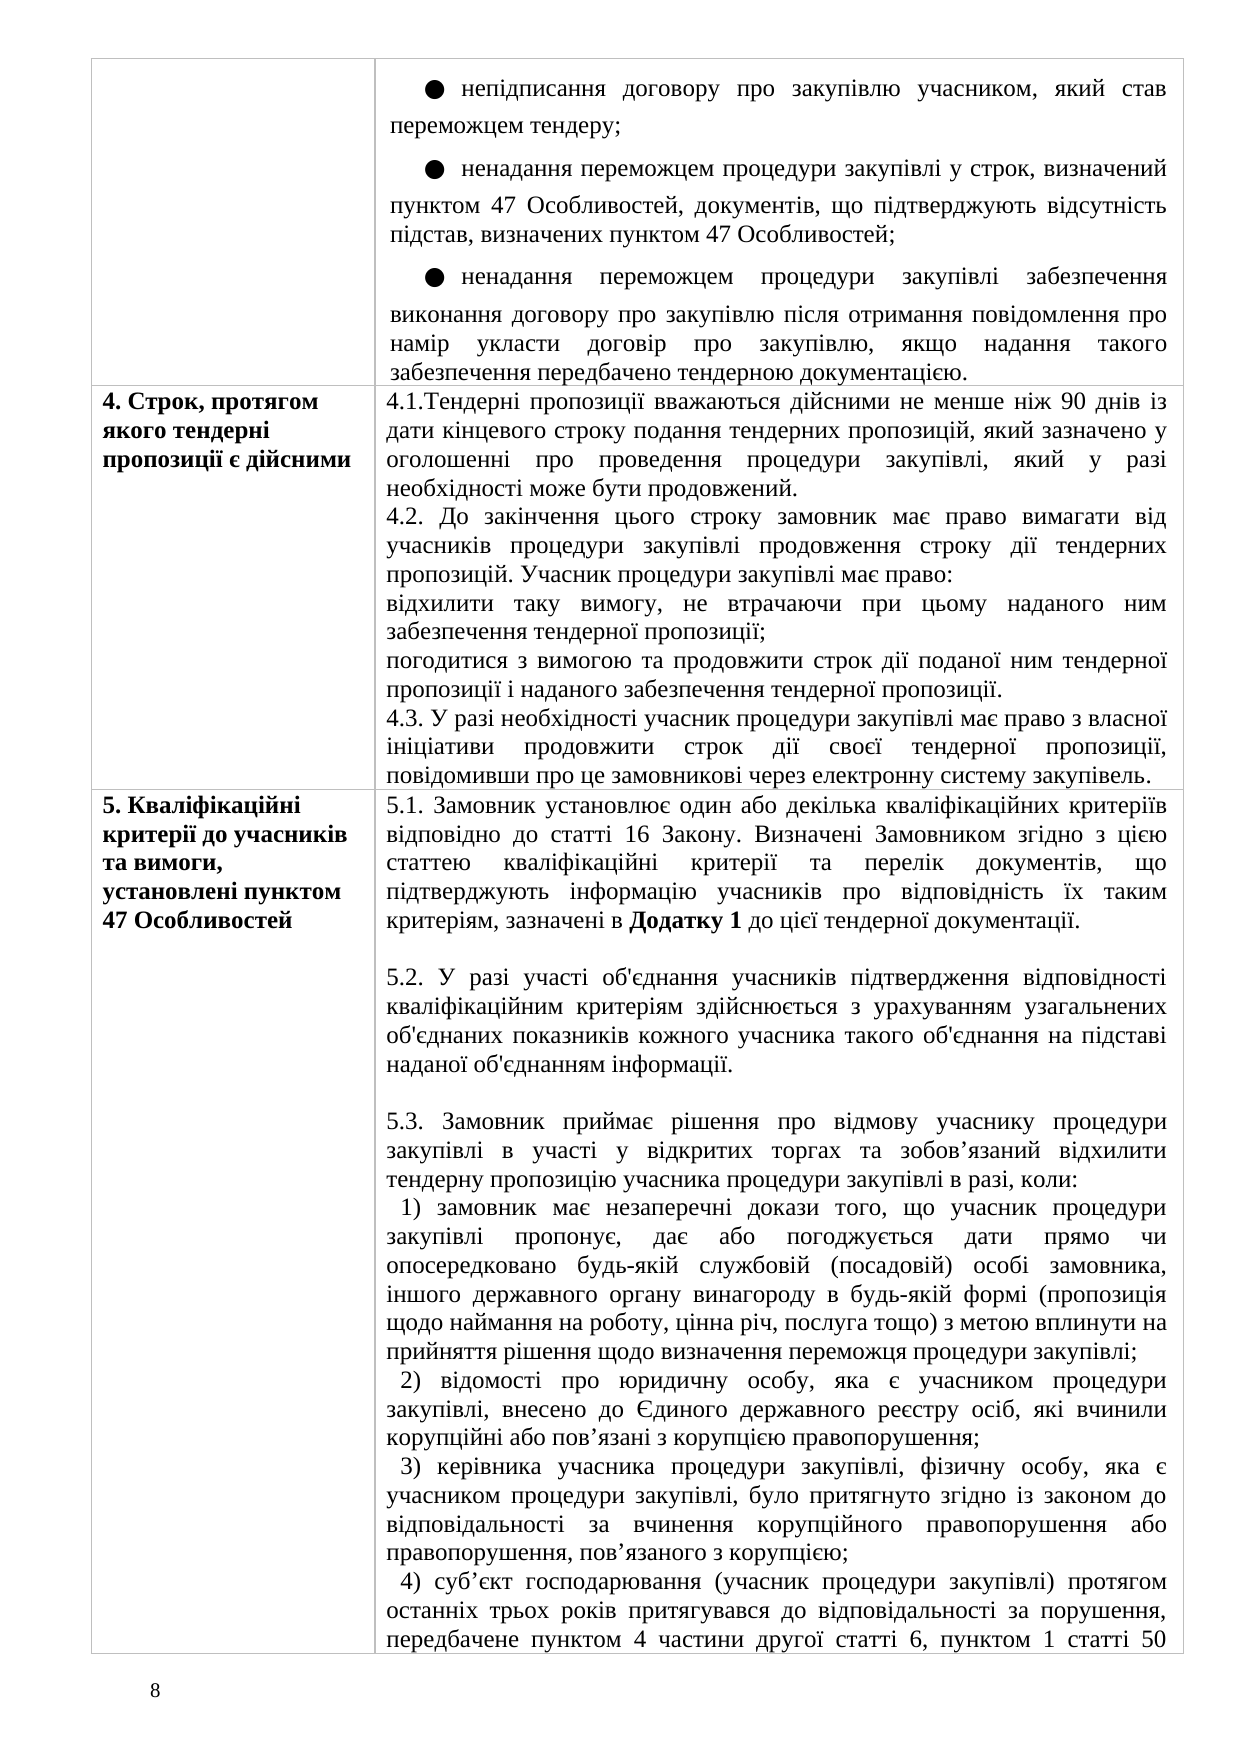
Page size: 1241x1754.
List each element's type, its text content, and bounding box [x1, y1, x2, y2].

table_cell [92, 59, 374, 385]
table_cell 4. Строк, протягом якого тендерні пропозиції є дійсними [92, 386, 374, 789]
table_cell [92, 790, 374, 1652]
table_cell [376, 790, 1183, 1652]
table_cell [376, 59, 1183, 385]
table_cell 4.1.Тендерні пропозиції вважаються дійсними не менше ніж 90 днів із дати кінцевого строку подання тендерних пропозицій, який зазначено у оголошенні про проведення процедури закупівлі, який у разі необхідності може бути продовжений. 4.2. До закінчення цього строку замовник має право вимагати від учасників процедури закупівлі продовження строку дії тендерних пропозицій. Учасник процедури закупівлі має право: відхилити таку вимогу, не втрачаючи при цьому наданого ним забезпечення тендерної пропозиції; погодитися з вимогою та продовжити строк дії поданої ним тендерної пропозиції і наданого забезпечення тендерної пропозиції. 4.3. У разі необхідності учасник процедури закупівлі має право з власної ініціативи продовжити строк дії своєї тендерної пропозиції, повідомивши про це замовникові через електронну систему закупівель. [376, 386, 1183, 789]
